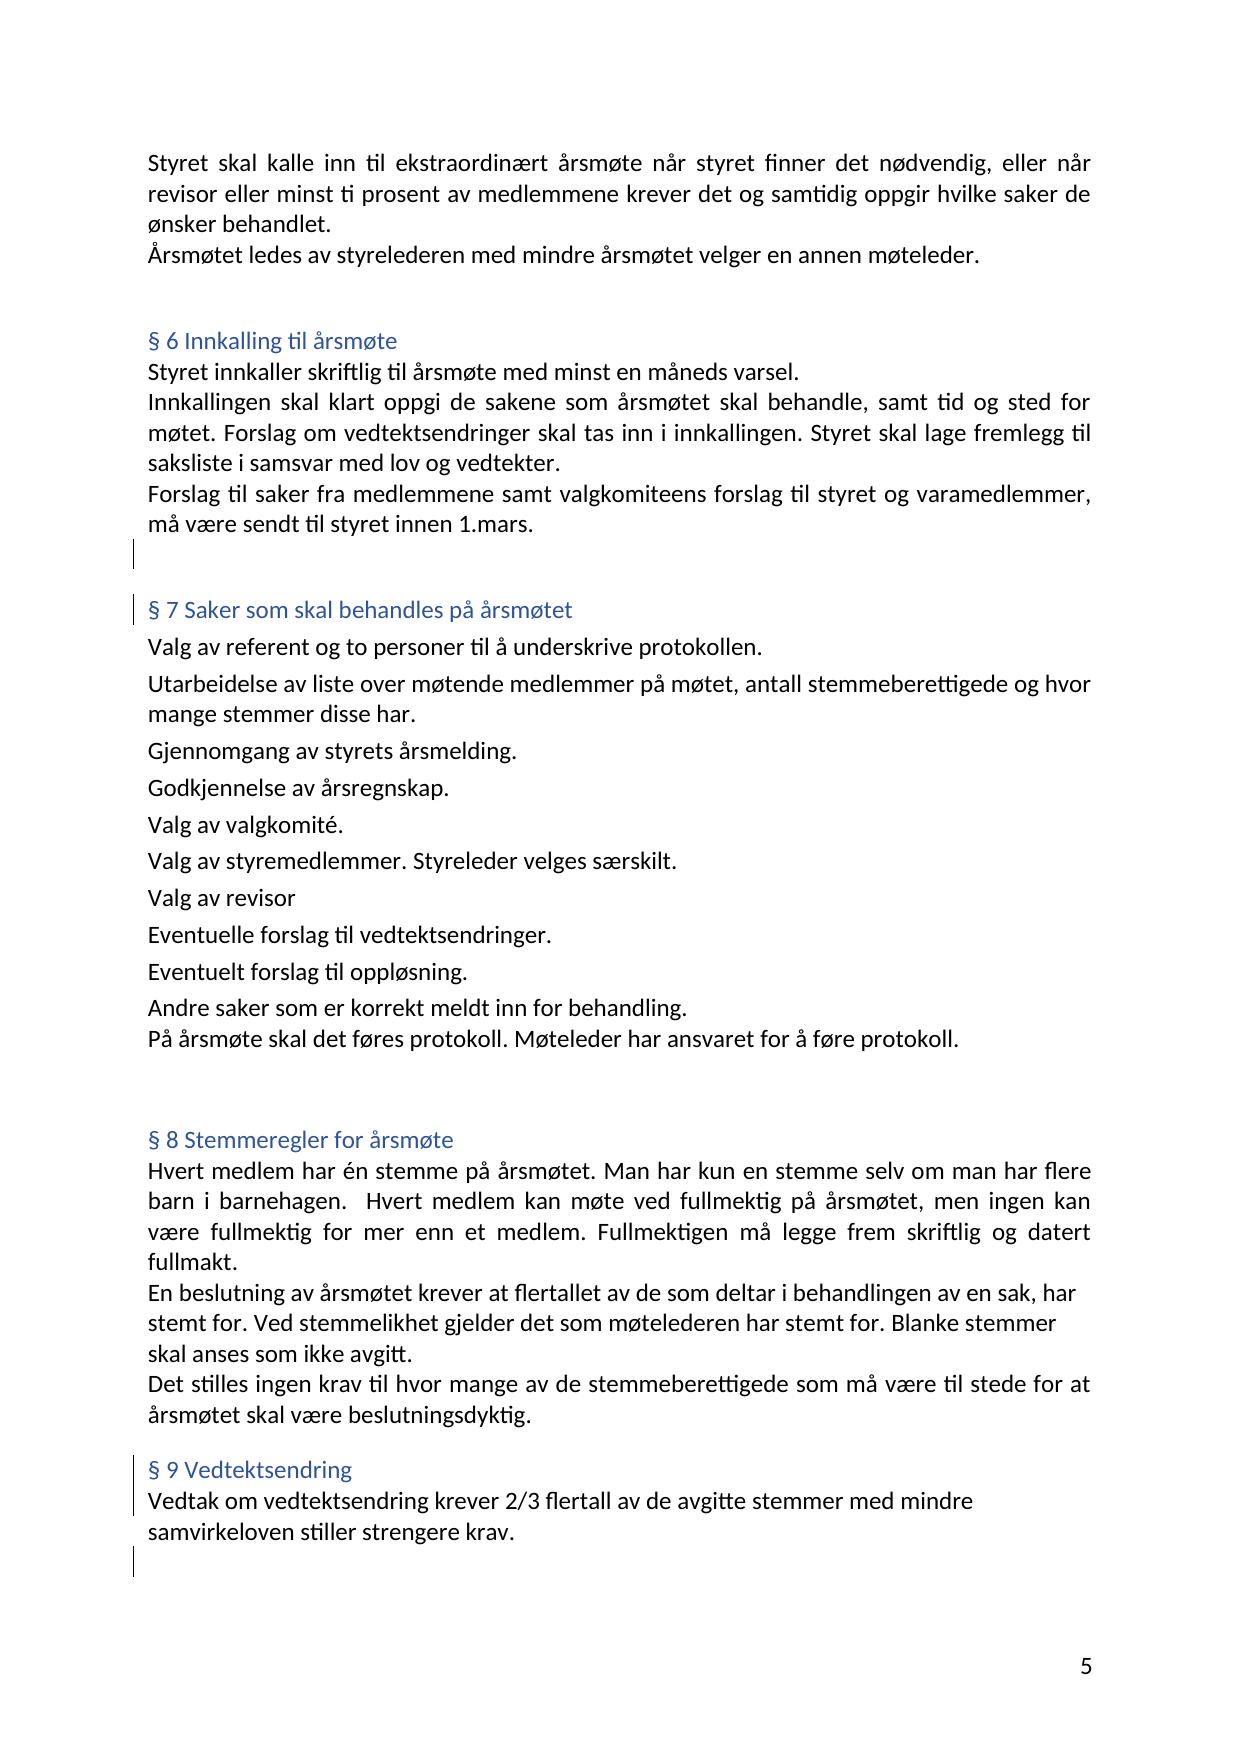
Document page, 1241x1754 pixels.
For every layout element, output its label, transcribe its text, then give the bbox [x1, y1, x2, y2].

text Gjennomgang av styrets årsmelding. [148, 735, 1093, 766]
text Styret innkaller skriftlig til årsmøte med minst en måneds varsel. [148, 356, 1093, 386]
text Innkallingen skal klart oppgi de sakene som årsmøtet skal behandle, samt tid og sted for møtet. Forslag om vedtektsendringer skal tas inn i innkallingen. Styret skal lage fremlegg til saksliste i samsvar med lov og vedtekter. [148, 386, 1093, 478]
text Det stilles ingen krav til hvor mange av de stemmeberettigede som må være til stede for at årsmøtet skal være beslutningsdyktig. [148, 1368, 1093, 1429]
text Eventuelle forslag til vedtektsendringer. [148, 919, 1093, 949]
subtitle § 8 Stemmeregler for årsmøte [148, 1124, 1093, 1155]
text Godkjennelse av årsregnskap. [148, 772, 1093, 802]
text Valg av revisor [148, 882, 1093, 913]
text Forslag til saker fra medlemmene samt valgkomiteens forslag til styret og varamedlemmer, må være sendt til styret innen 1.mars. [148, 478, 1093, 539]
text Årsmøtet ledes av styrelederen med mindre årsmøtet velger en annen møteleder. [148, 239, 1093, 270]
text Utarbeidelse av liste over møtende medlemmer på møtet, antall stemmeberettigede og hvor mange stemmer disse har. [148, 668, 1093, 729]
text Eventuelt forslag til oppløsning. [148, 956, 1093, 986]
subtitle § 9 Vedtektsendring [148, 1454, 1093, 1485]
text En beslutning av årsmøtet krever at flertallet av de som deltar i behandlingen av en sak, har stemt for. Ved stemmelikhet gjelder det som møtelederen har stemt for. Blanke stemmer skal anses som ikke avgitt. [148, 1277, 1093, 1368]
subtitle § 6 Innkalling til årsmøte [148, 325, 1093, 356]
text Vedtak om vedtektsendring krever 2/3 flertall av de avgitte stemmer med mindre samvirkeloven stiller strengere krav. [148, 1485, 1093, 1546]
text Hvert medlem har én stemme på årsmøtet. Man har kun en stemme selv om man har flere barn i barnehagen. Hvert medlem kan møte ved fullmektig på årsmøtet, men ingen kan være fullmektig for mer enn et medlem. Fullmektigen må legge frem skriftlig og datert fullmakt. [148, 1155, 1093, 1277]
text På årsmøte skal det føres protokoll. Møteleder har ansvaret for å føre protokoll. [148, 1023, 1093, 1054]
text Andre saker som er korrekt meldt inn for behandling. [148, 993, 1093, 1023]
text Styret skal kalle inn til ekstraordinært årsmøte når styret finner det nødvendig, eller når revisor eller minst ti prosent av medlemmene krever det og samtidig oppgir hvilke saker de ønsker behandlet. [148, 148, 1093, 239]
subtitle § 7 Saker som skal behandles på årsmøtet [148, 594, 1093, 625]
text Valg av referent og to personer til å underskrive protokollen. [148, 631, 1093, 662]
text Valg av styremedlemmer. Styreleder velges særskilt. [148, 846, 1093, 876]
text Valg av valgkomité. [148, 809, 1093, 839]
